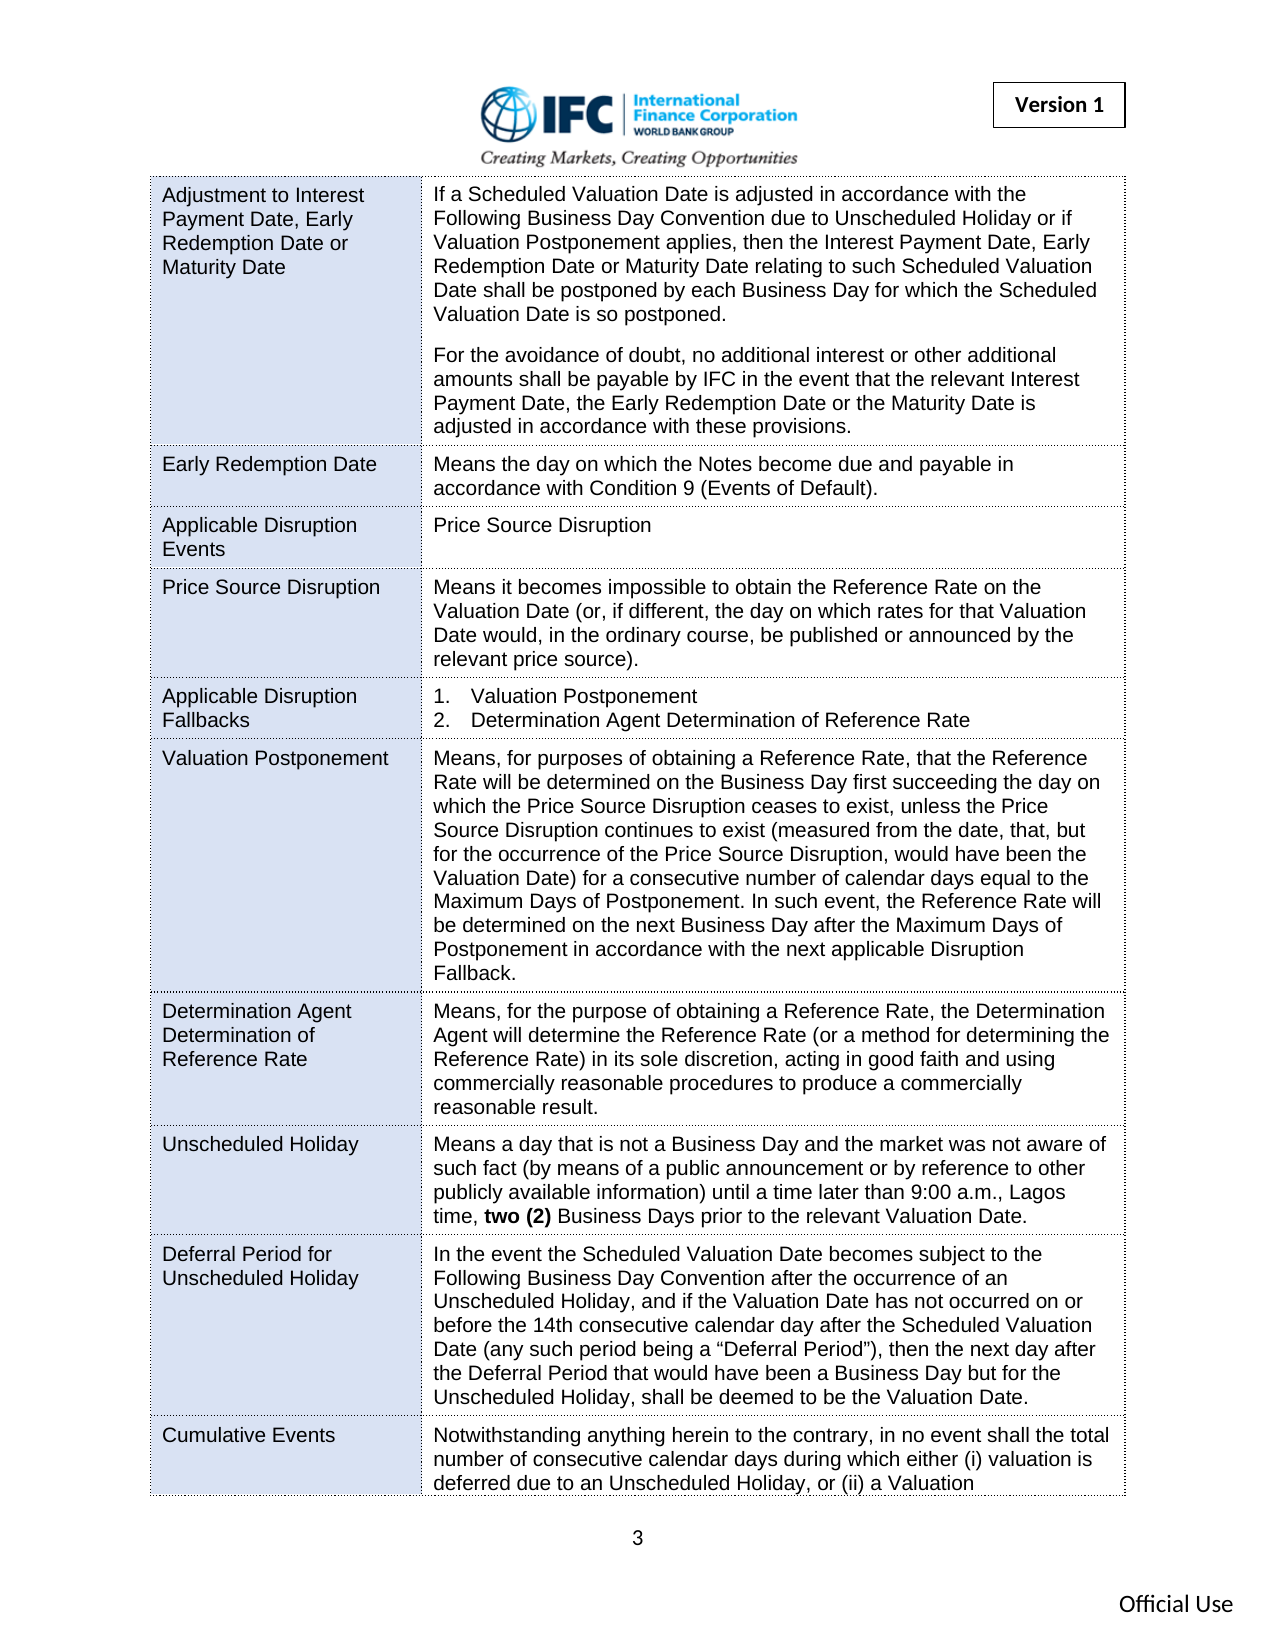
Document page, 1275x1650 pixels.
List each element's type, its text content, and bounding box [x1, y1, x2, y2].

table_cell Unscheduled Holiday [151, 1125, 422, 1234]
table_cell Deferral Period for Unscheduled Holiday [151, 1234, 422, 1415]
table_cell Price Source Disruption [151, 568, 422, 677]
table_cell Early Redemption Date [151, 445, 422, 506]
table_cell Cumulative Events [151, 1415, 422, 1494]
table_cell Price Source Disruption [422, 506, 1125, 567]
table_cell Determination Agent Determination of Reference Rate [151, 991, 422, 1125]
table_cell Adjustment to Interest Payment Date, Early Redemption Date or Maturity Date [151, 176, 422, 444]
table_cell Means a day that is not a Business Day and the market was not aware of such fact (by means of a public announcement or by reference to other publicly available information) until a time later than 9:00 a.m., Lagos time, two (2) Business Days prior to the relevant Valuation Date. [422, 1125, 1125, 1234]
table_cell Means the day on which the Notes become due and payable in accordance with Condition 9 (Events of Default). [422, 445, 1125, 506]
table_cell If a Scheduled Valuation Date is adjusted in accordance with the Following Business Day Convention due to Unscheduled Holiday or if Valuation Postponement applies, then the Interest Payment Date, Early Redemption Date or Maturity Date relating to such Scheduled Valuation Date shall be postponed by each Business Day for which the Scheduled Valuation Date is so postponed. For the avoidance of doubt, no additional interest or other additional amounts shall be payable by IFC in the event that the relevant Interest Payment Date, the Early Redemption Date or the Maturity Date is adjusted in accordance with these provisions. [422, 176, 1125, 444]
table_cell Means it becomes impossible to obtain the Reference Rate on the Valuation Date (or, if different, the day on which rates for that Valuation Date would, in the ordinary course, be published or announced by the relevant price source). [422, 568, 1125, 677]
table_cell Means, for the purpose of obtaining a Reference Rate, the Determination Agent will determine the Reference Rate (or a method for determining the Reference Rate) in its sole discretion, acting in good faith and using commercially reasonable procedures to produce a commercially reasonable result. [422, 991, 1125, 1125]
table_cell Applicable Disruption Events [151, 506, 422, 567]
table_cell In the event the Scheduled Valuation Date becomes subject to the Following Business Day Convention after the occurrence of an Unscheduled Holiday, and if the Valuation Date has not occurred on or before the 14th consecutive calendar day after the Scheduled Valuation Date (any such period being a “Deferral Period”), then the next day after the Deferral Period that would have been a Business Day but for the Unscheduled Holiday, shall be deemed to be the Valuation Date. [422, 1234, 1125, 1415]
table_cell Valuation Postponement [151, 738, 422, 991]
picture [465, 75, 810, 176]
table_cell Applicable Disruption Fallbacks [151, 677, 422, 738]
table_cell Valuation Postponement Determination Agent Determination of Reference Rate [422, 677, 1125, 738]
table_cell Means, for purposes of obtaining a Reference Rate, that the Reference Rate will be determined on the Business Day first succeeding the day on which the Price Source Disruption ceases to exist, unless the Price Source Disruption continues to exist (measured from the date, that, but for the occurrence of the Price Source Disruption, would have been the Valuation Date) for a consecutive number of calendar days equal to the Maximum Days of Postponement. In such event, the Reference Rate will be determined on the next Business Day after the Maximum Days of Postponement in accordance with the next applicable Disruption Fallback. [422, 738, 1125, 991]
